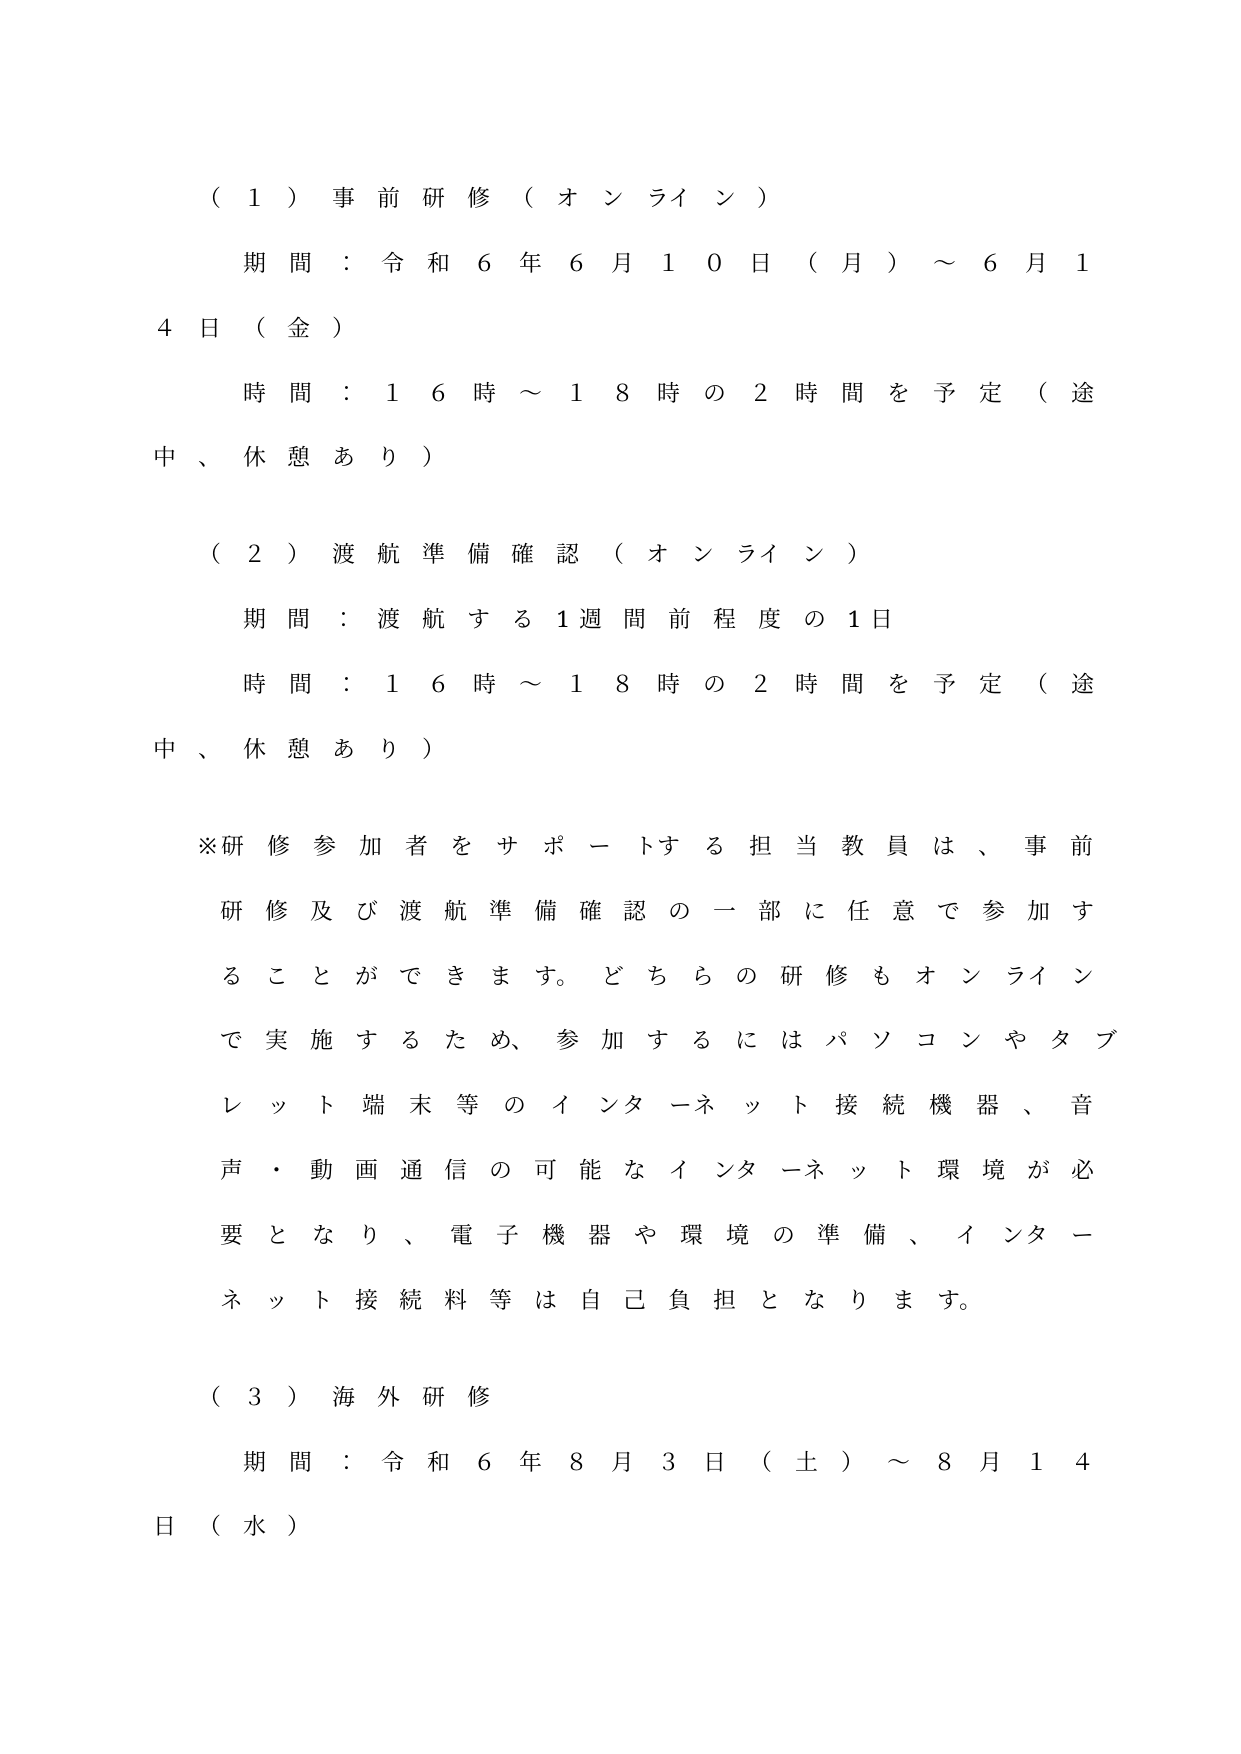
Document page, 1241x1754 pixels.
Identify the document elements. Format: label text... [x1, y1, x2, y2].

text ※研修参加者をサポートする担当教員は、事前研修及び渡航準備確認の一部に任意で参加することができます。どちらの研修もオンラインで実施するため、参加するにはパソコンやタブレット端末等のインターネット接続機器、音声・動画通信の可能なインターネット環境が必要となり、電子機器や環境の準備、インターネット接続料等は自己負担となります。 [176, 812, 1116, 1331]
text 期間：渡航する1週間前程度の1日 [153, 585, 1116, 650]
text 時間：１６時～１８時の２時間を予定（途中、休憩あり） [153, 359, 1116, 488]
text 期間：令和６年６月１０日（月）～６月１４日（金） [153, 229, 1116, 359]
text 期間：令和６年８月３日（土）～８月１４日（水） [153, 1428, 1116, 1557]
text （３）海外研修 [153, 1363, 1116, 1428]
text （１）事前研修（オンライン） [153, 164, 1116, 229]
text 時間：１６時～１８時の２時間を予定（途中、休憩あり） [153, 650, 1116, 780]
text （２）渡航準備確認（オンライン） [153, 521, 1116, 585]
